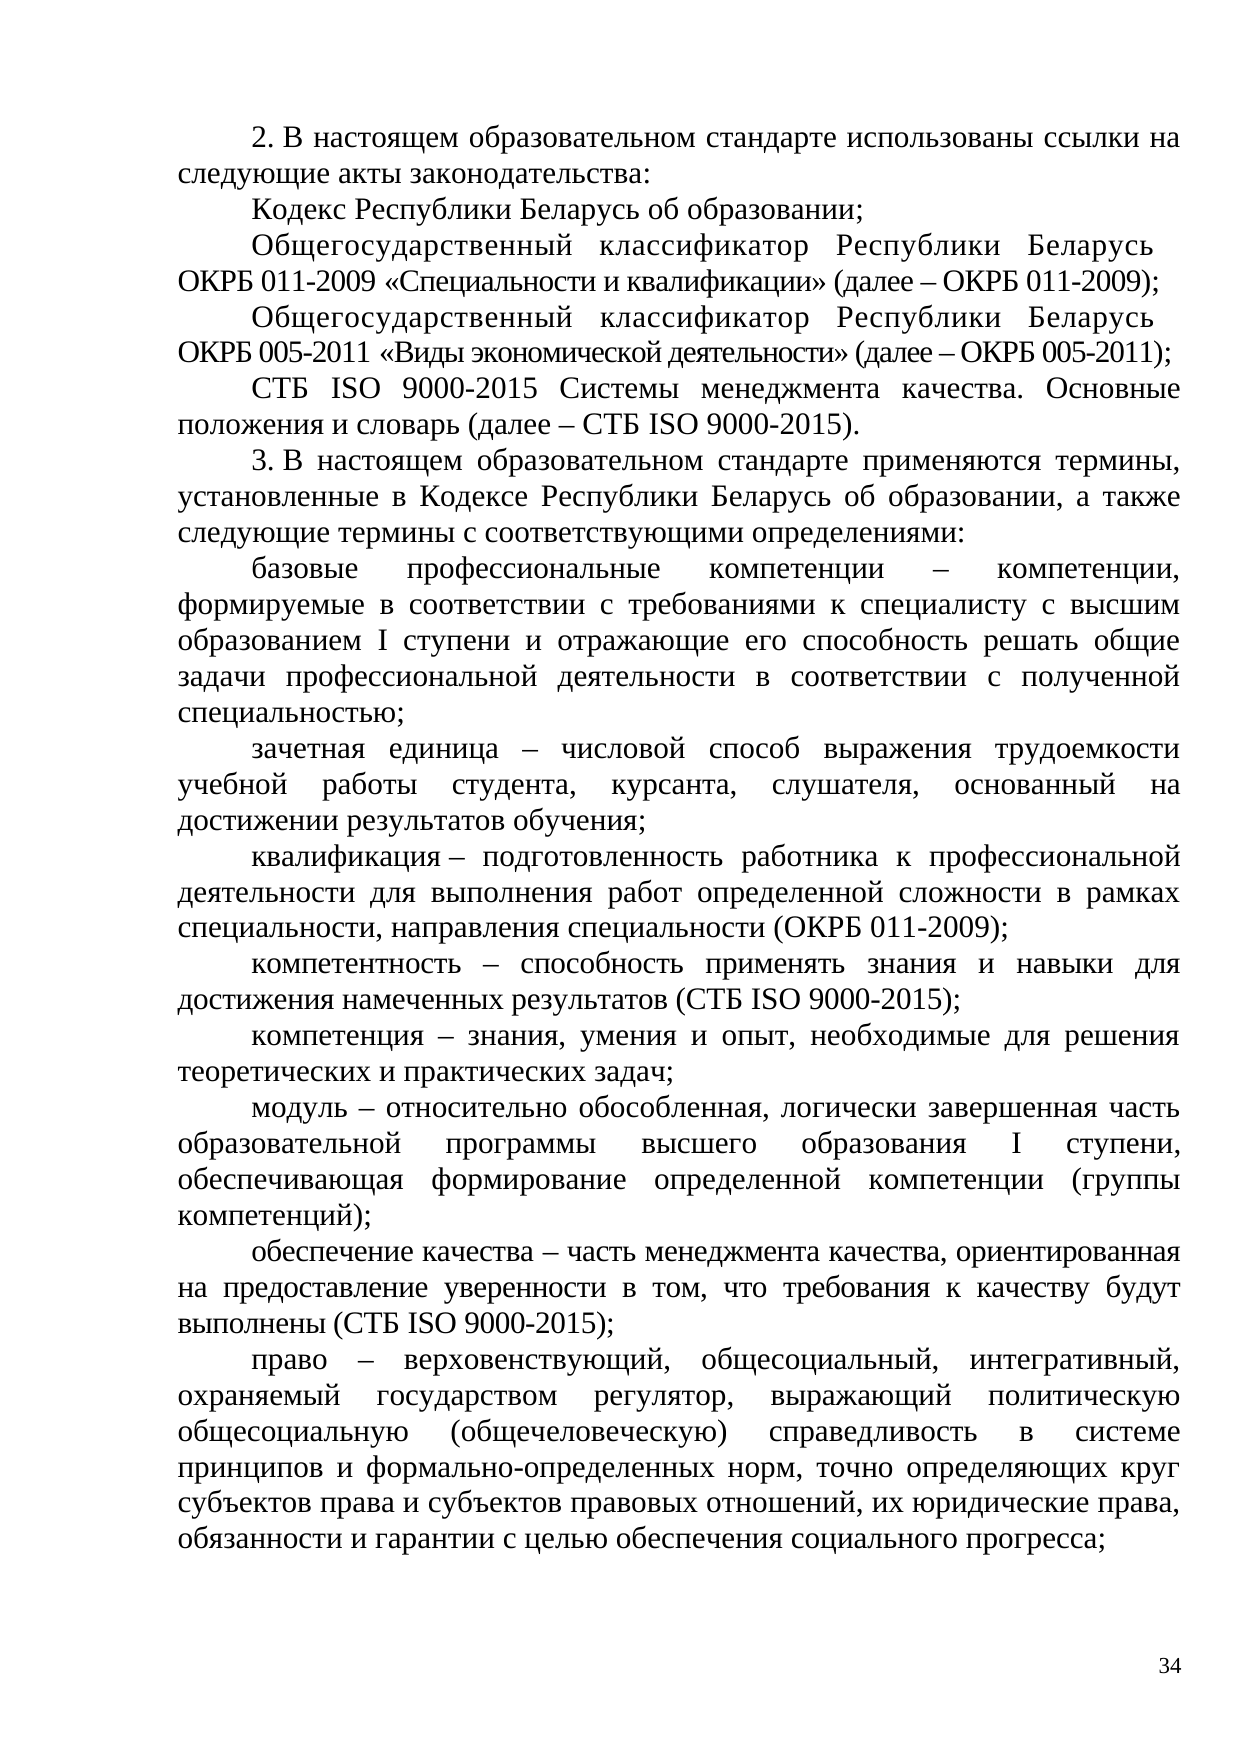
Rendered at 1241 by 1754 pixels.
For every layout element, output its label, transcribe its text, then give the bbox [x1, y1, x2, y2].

text Общегосударственный классификатор Республики Беларусь ОКРБ 005-2011 «Виды экономической деятельности» (далее – ОКРБ 005-2011); [177, 298, 1181, 370]
text право – верховенствующий, общесоциальный, интегративный, охраняемый государством регулятор, выражающий политическую общесоциальную (общечеловеческую) справедливость в системе принципов и формально-определенных норм, точно определяющих круг субъектов права и субъектов правовых отношений, их юридические права, обязанности и гарантии с целью обеспечения социального прогресса; [177, 1340, 1181, 1556]
text 2. В настоящем образовательном стандарте использованы ссылки на следующие акты законодательства: [177, 118, 1181, 190]
text компетентность – способность применять знания и навыки для достижения намеченных результатов (СТБ ISO 9000-2015); [177, 945, 1181, 1017]
text базовые профессиональные компетенции – компетенции, формируемые в соответствии с требованиями к специалисту с высшим образованием I ступени и отражающие его способность решать общие задачи профессиональной деятельности в соответствии с полученной специальностью; [177, 549, 1181, 729]
text квалификация – подготовленность работника к профессиональной деятельности для выполнения работ определенной сложности в рамках специальности, направления специальности (ОКРБ 011-2009); [177, 837, 1181, 945]
text обеспечение качества – часть менеджмента качества, ориентированная на предоставление уверенности в том, что требования к качеству будут выполнены (СТБ ISO 9000-2015); [177, 1232, 1181, 1340]
text Общегосударственный классификатор Республики Беларусь ОКРБ 011-2009 «Специальности и квалификации» (далее – ОКРБ 011-2009); [177, 226, 1181, 298]
text СТБ ISO 9000-2015 Системы менеджмента качества. Основные положения и словарь (далее – СТБ ISО 9000-2015). [177, 370, 1181, 442]
text модуль – относительно обособленная, логически завершенная часть образовательной программы высшего образования I ступени, обеспечивающая формирование определенной компетенции (группы компетенций); [177, 1088, 1181, 1232]
text Кодекс Республики Беларусь об образовании; [177, 190, 1181, 226]
text 3. В настоящем образовательном стандарте применяются термины, установленные в Кодексе Республики Беларусь об образовании, а также следующие термины с соответствующими определениями: [177, 442, 1181, 549]
text зачетная единица – числовой способ выражения трудоемкости учебной работы студента, курсанта, слушателя, основанный на достижении результатов обучения; [177, 729, 1181, 837]
text компетенция – знания, умения и опыт, необходимые для решения теоретических и практических задач; [177, 1017, 1181, 1088]
